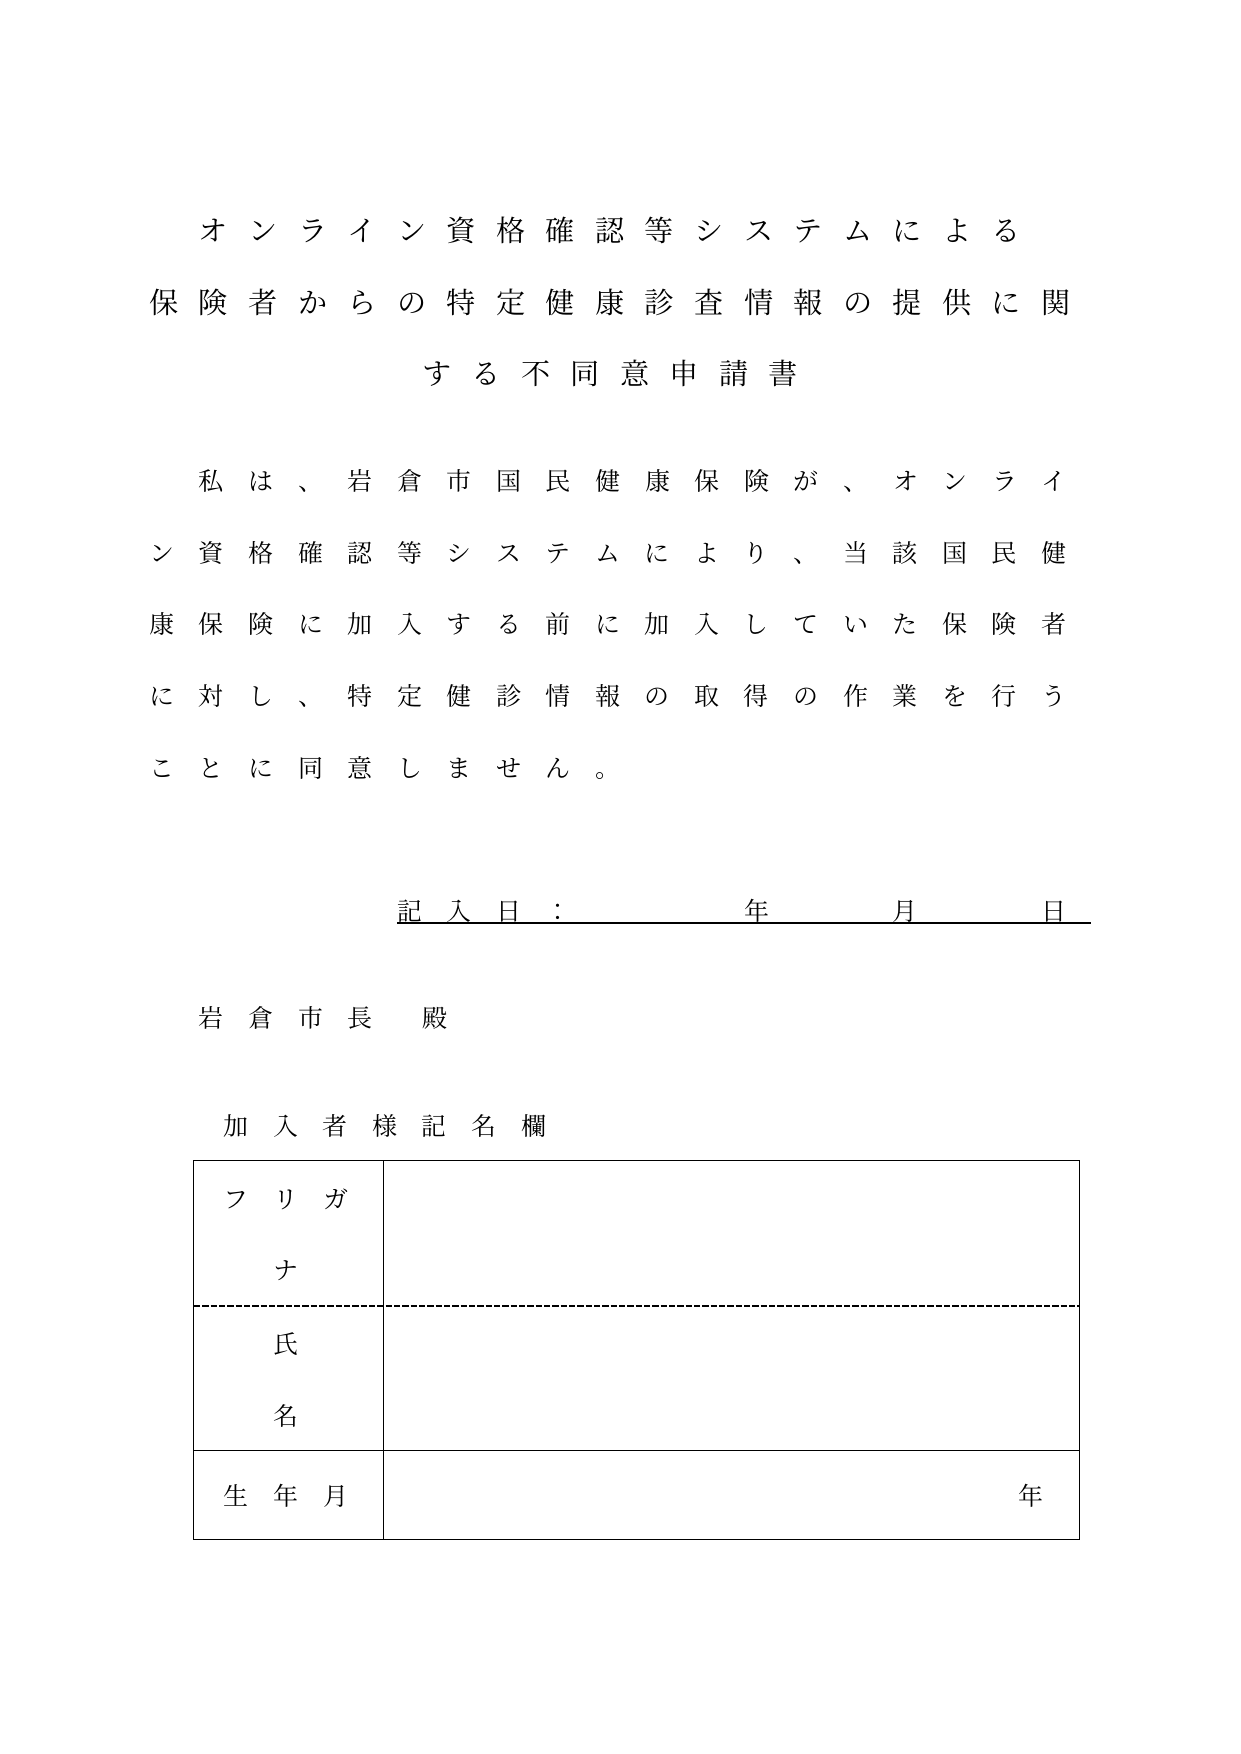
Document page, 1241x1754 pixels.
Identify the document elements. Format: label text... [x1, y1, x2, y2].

table_cell [384, 1305, 1079, 1450]
text 岩倉市長 殿 [149, 981, 1091, 1053]
text オンライン資格確認等システムによる [149, 193, 1091, 264]
text 記入日： 年 月 日 [149, 874, 1091, 945]
text 保険者からの特定健康診査情報の提供に関する不同意申請書 [149, 264, 1091, 408]
table_header [384, 1161, 1079, 1305]
table_cell 年 月 日 [384, 1451, 1079, 1539]
table_cell 氏 名 [194, 1305, 383, 1450]
text 加入者様記名欄 [149, 1089, 1091, 1160]
text 私は、岩倉市国民健康保険が、オンライン資格確認等システムにより、当該国民健康保険に加入する前に加入していた保険者に対し、特定健診情報の取得の作業を行うことに同意しません。 [149, 444, 1091, 802]
table_cell 生年月日 [194, 1451, 383, 1539]
table_header フリガナ [194, 1161, 383, 1305]
